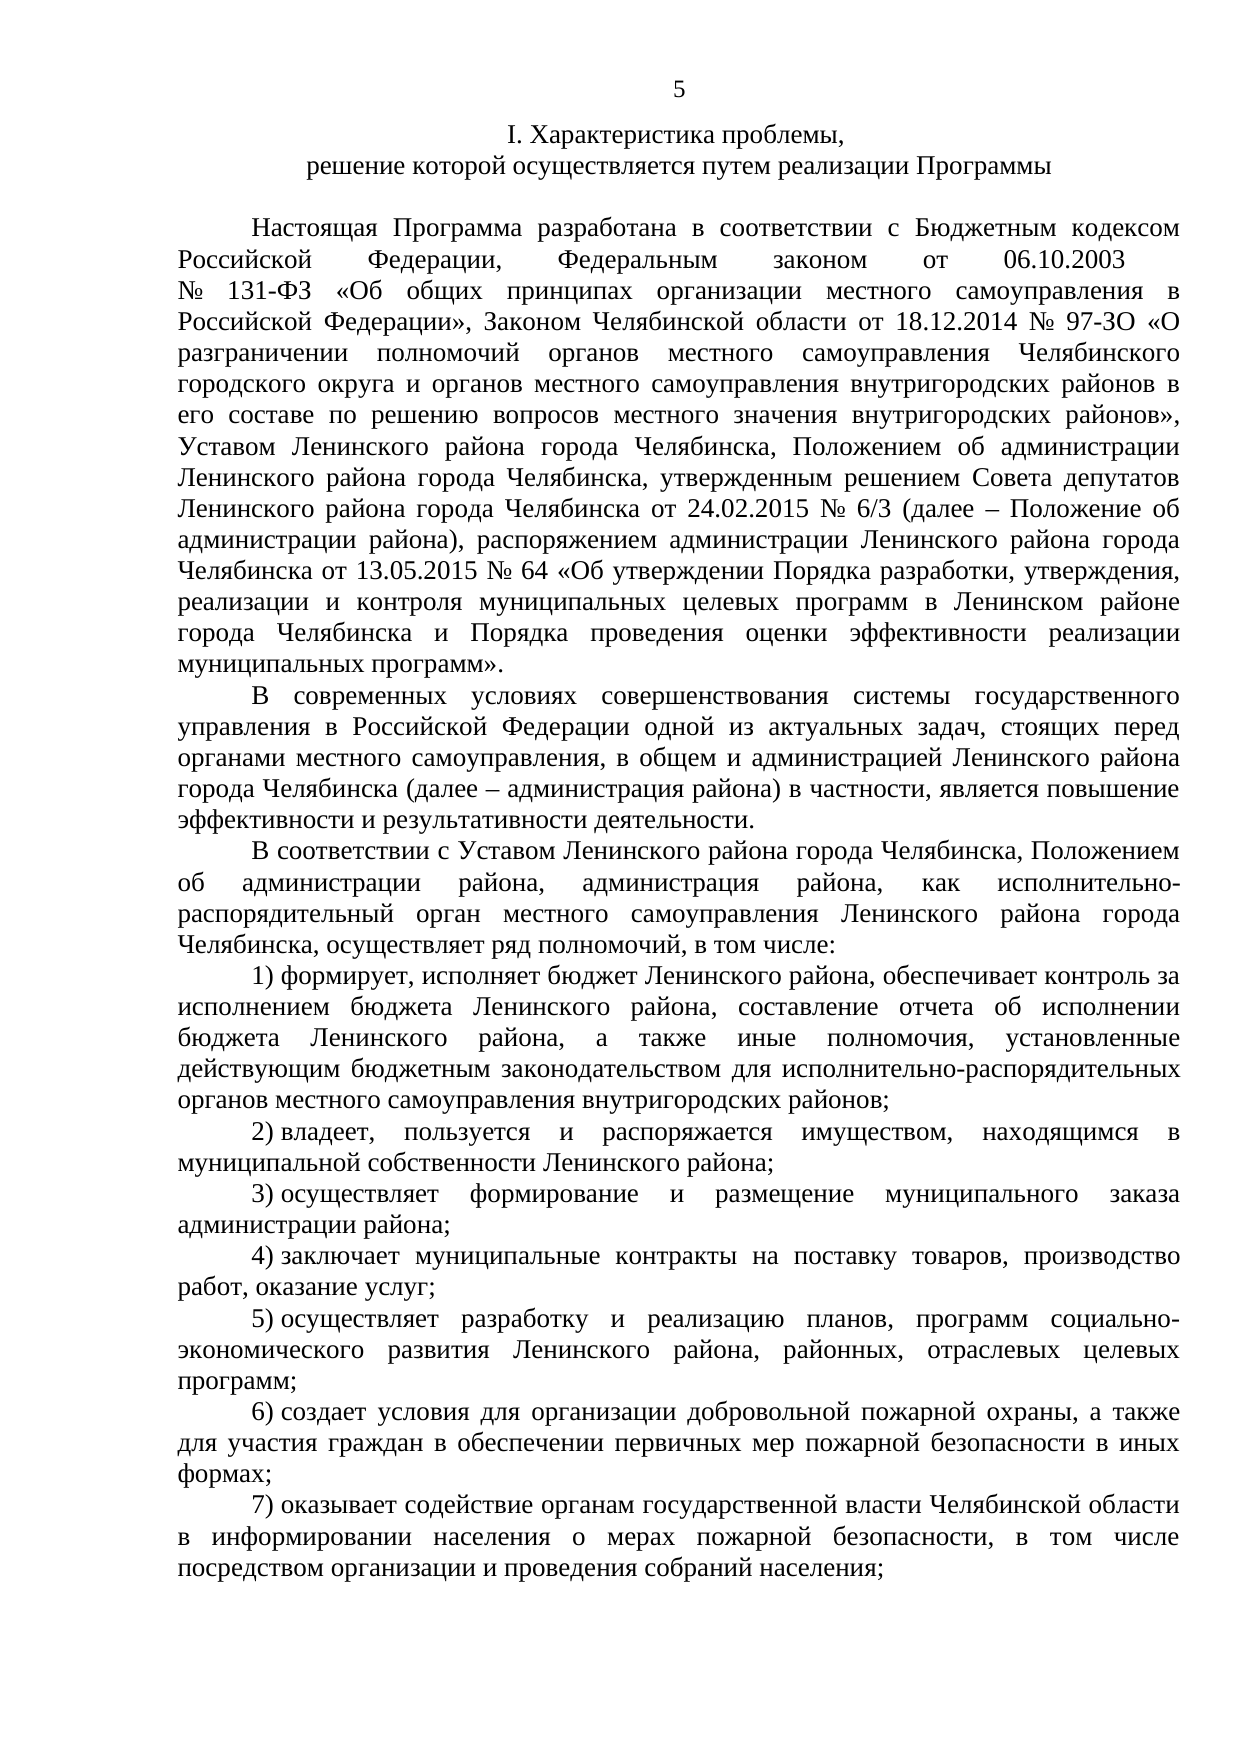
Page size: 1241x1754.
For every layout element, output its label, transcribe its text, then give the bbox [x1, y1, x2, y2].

text I. Характеристика проблемы, решение которой осуществляется путем реализации Программы [177, 118, 1181, 180]
text Настоящая Программа разработана в соответствии с Бюджетным кодексом Российской Федерации, Федеральным законом от 06.10.2003 № 131-ФЗ «Об общих принципах организации местного самоуправления в Российской Федерации», Законом Челябинской области от 18.12.2014 № 97-ЗО «О разграничении полномочий органов местного самоуправления Челябинского городского округа и органов местного самоуправления внутригородских районов в его составе по решению вопросов местного значения внутригородских районов», Уставом Ленинского района города Челябинска, Положением об администрации Ленинского района города Челябинска, утвержденным решением Совета депутатов Ленинского района города Челябинска от 24.02.2015 № 6/3 (далее – Положение об администрации района), распоряжением администрации Ленинского района города Челябинска от 13.05.2015 № 64 «Об утверждении Порядка разработки, утверждения, реализации и контроля муниципальных целевых программ в Ленинском районе города Челябинска и Порядка проведения оценки эффективности реализации муниципальных программ». [177, 212, 1181, 679]
list осуществляет формирование и размещение муниципального заказа администрации района; [177, 1177, 1181, 1239]
list заключает муниципальные контракты на поставку товаров, производство работ, оказание услуг; [177, 1239, 1181, 1302]
list осуществляет разработку и реализацию планов, программ социально-экономического развития Ленинского района, районных, отраслевых целевых программ; [177, 1302, 1181, 1395]
list оказывает содействие органам государственной власти Челябинской области в информировании населения о мерах пожарной безопасности, в том числе посредством организации и проведения собраний населения; [177, 1488, 1181, 1582]
text В современных условиях совершенствования системы государственного управления в Российской Федерации одной из актуальных задач, стоящих перед органами местного самоуправления, в общем и администрацией Ленинского района города Челябинска (далее – администрация района) в частности, является повышение эффективности и результативности деятельности. [177, 679, 1181, 834]
list создает условия для организации добровольной пожарной охраны, а также для участия граждан в обеспечении первичных мер пожарной безопасности в иных формах; [177, 1395, 1181, 1488]
list формирует, исполняет бюджет Ленинского района, обеспечивает контроль за исполнением бюджета Ленинского района, составление отчета об исполнении бюджета Ленинского района, а также иные полномочия, установленные действующим бюджетным законодательством для исполнительно-распорядительных органов местного самоуправления внутригородских районов; [177, 959, 1181, 1115]
list владеет, пользуется и распоряжается имуществом, находящимся в муниципальной собственности Ленинского района; [177, 1115, 1181, 1177]
text В соответствии с Уставом Ленинского района города Челябинска, Положением об администрации района, администрация района, как исполнительно-распорядительный орган местного самоуправления Ленинского района города Челябинска, осуществляет ряд полномочий, в том числе: [177, 834, 1181, 959]
